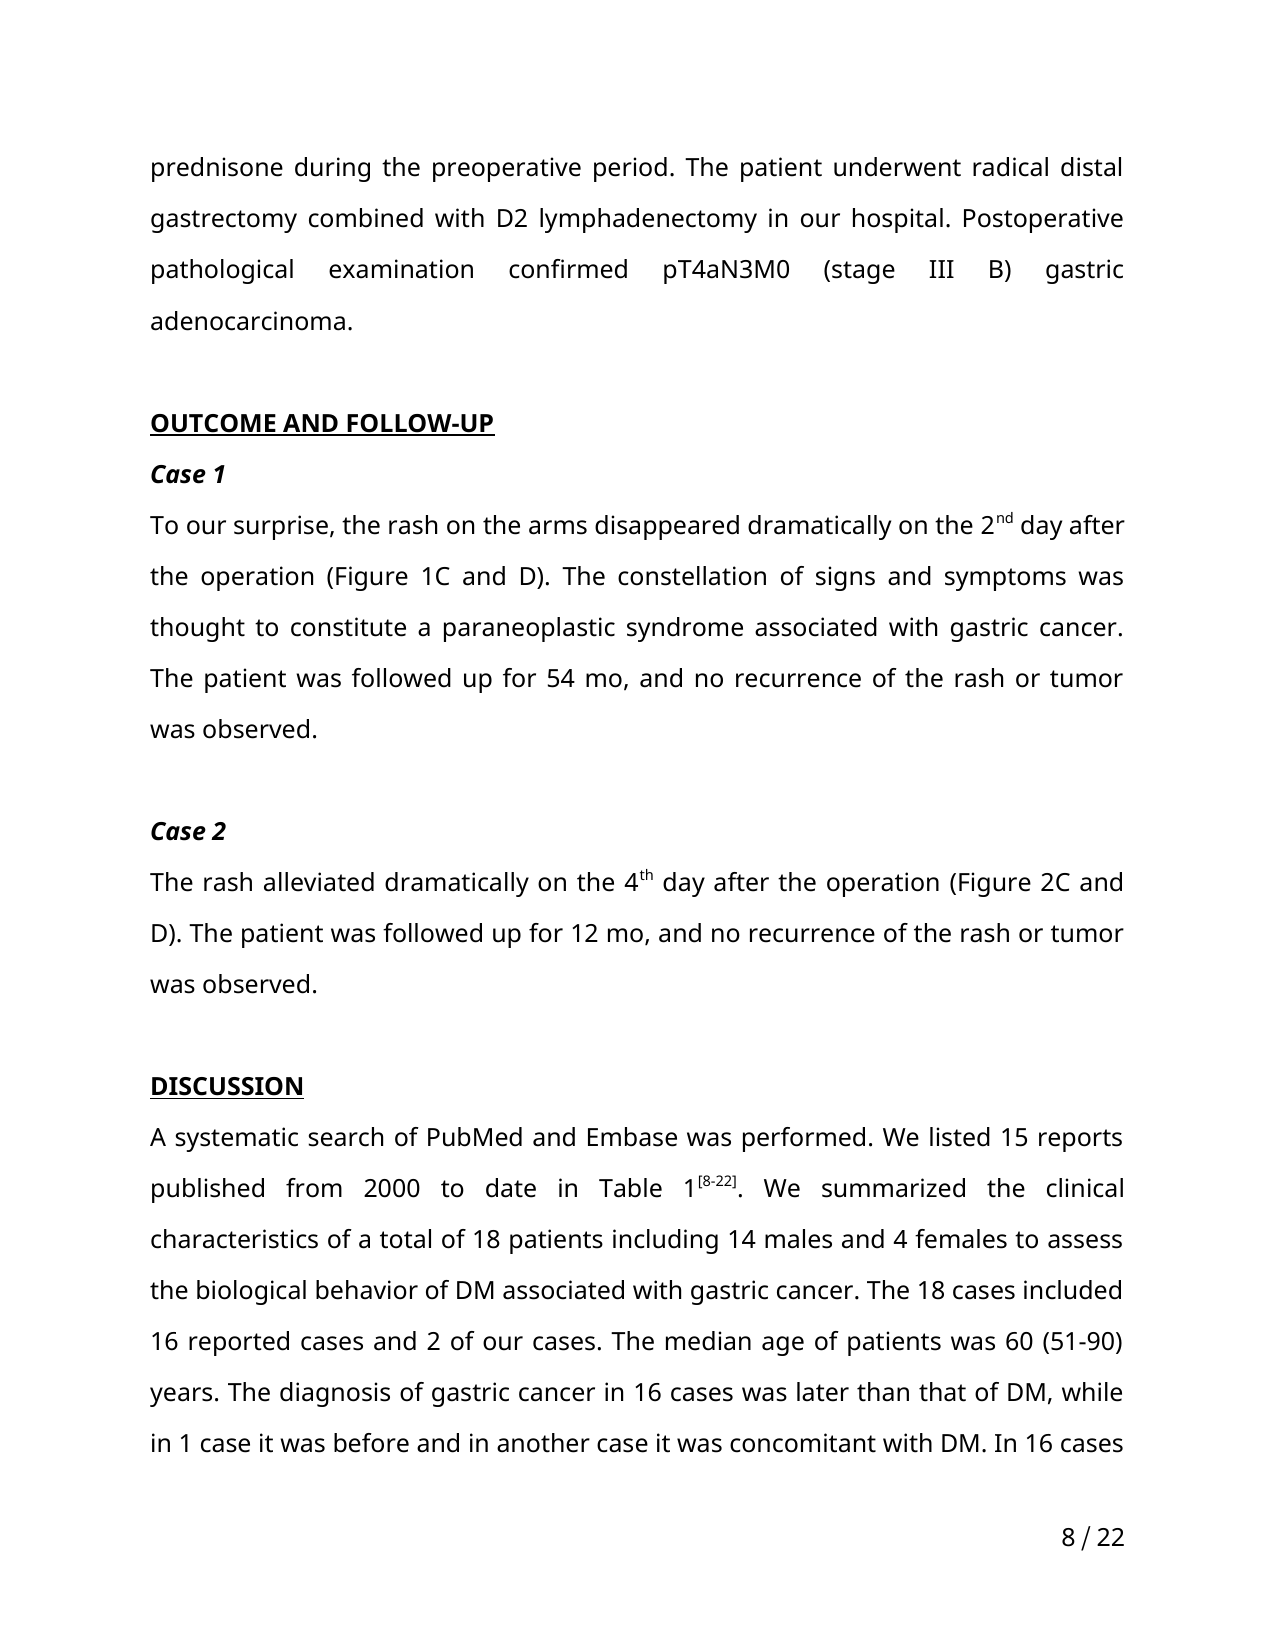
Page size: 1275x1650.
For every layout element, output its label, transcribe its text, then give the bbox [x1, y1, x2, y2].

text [150, 150, 1125, 337]
text Case 2 [150, 813, 1125, 848]
text The rash alleviated dramatically on the 4th day after the operation (Figure 2C and D). The patient was followed up for 12 mo, and no recurrence of the rash or tumor was observed. [150, 864, 1125, 1001]
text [150, 1120, 1125, 1460]
text DISCUSSION [150, 1069, 1125, 1103]
text To our surprise, the rash on the arms disappeared dramatically on the 2nd day after the operation (Figure 1C and D). The constellation of signs and symptoms was thought to constitute a paraneoplastic syndrome associated with gastric cancer. The patient was followed up for 54 mo, and no recurrence of the rash or tumor was observed. [150, 507, 1125, 746]
text OUTCOME AND FOLLOW-UP [150, 405, 1125, 439]
text Case 1 [150, 456, 1125, 490]
